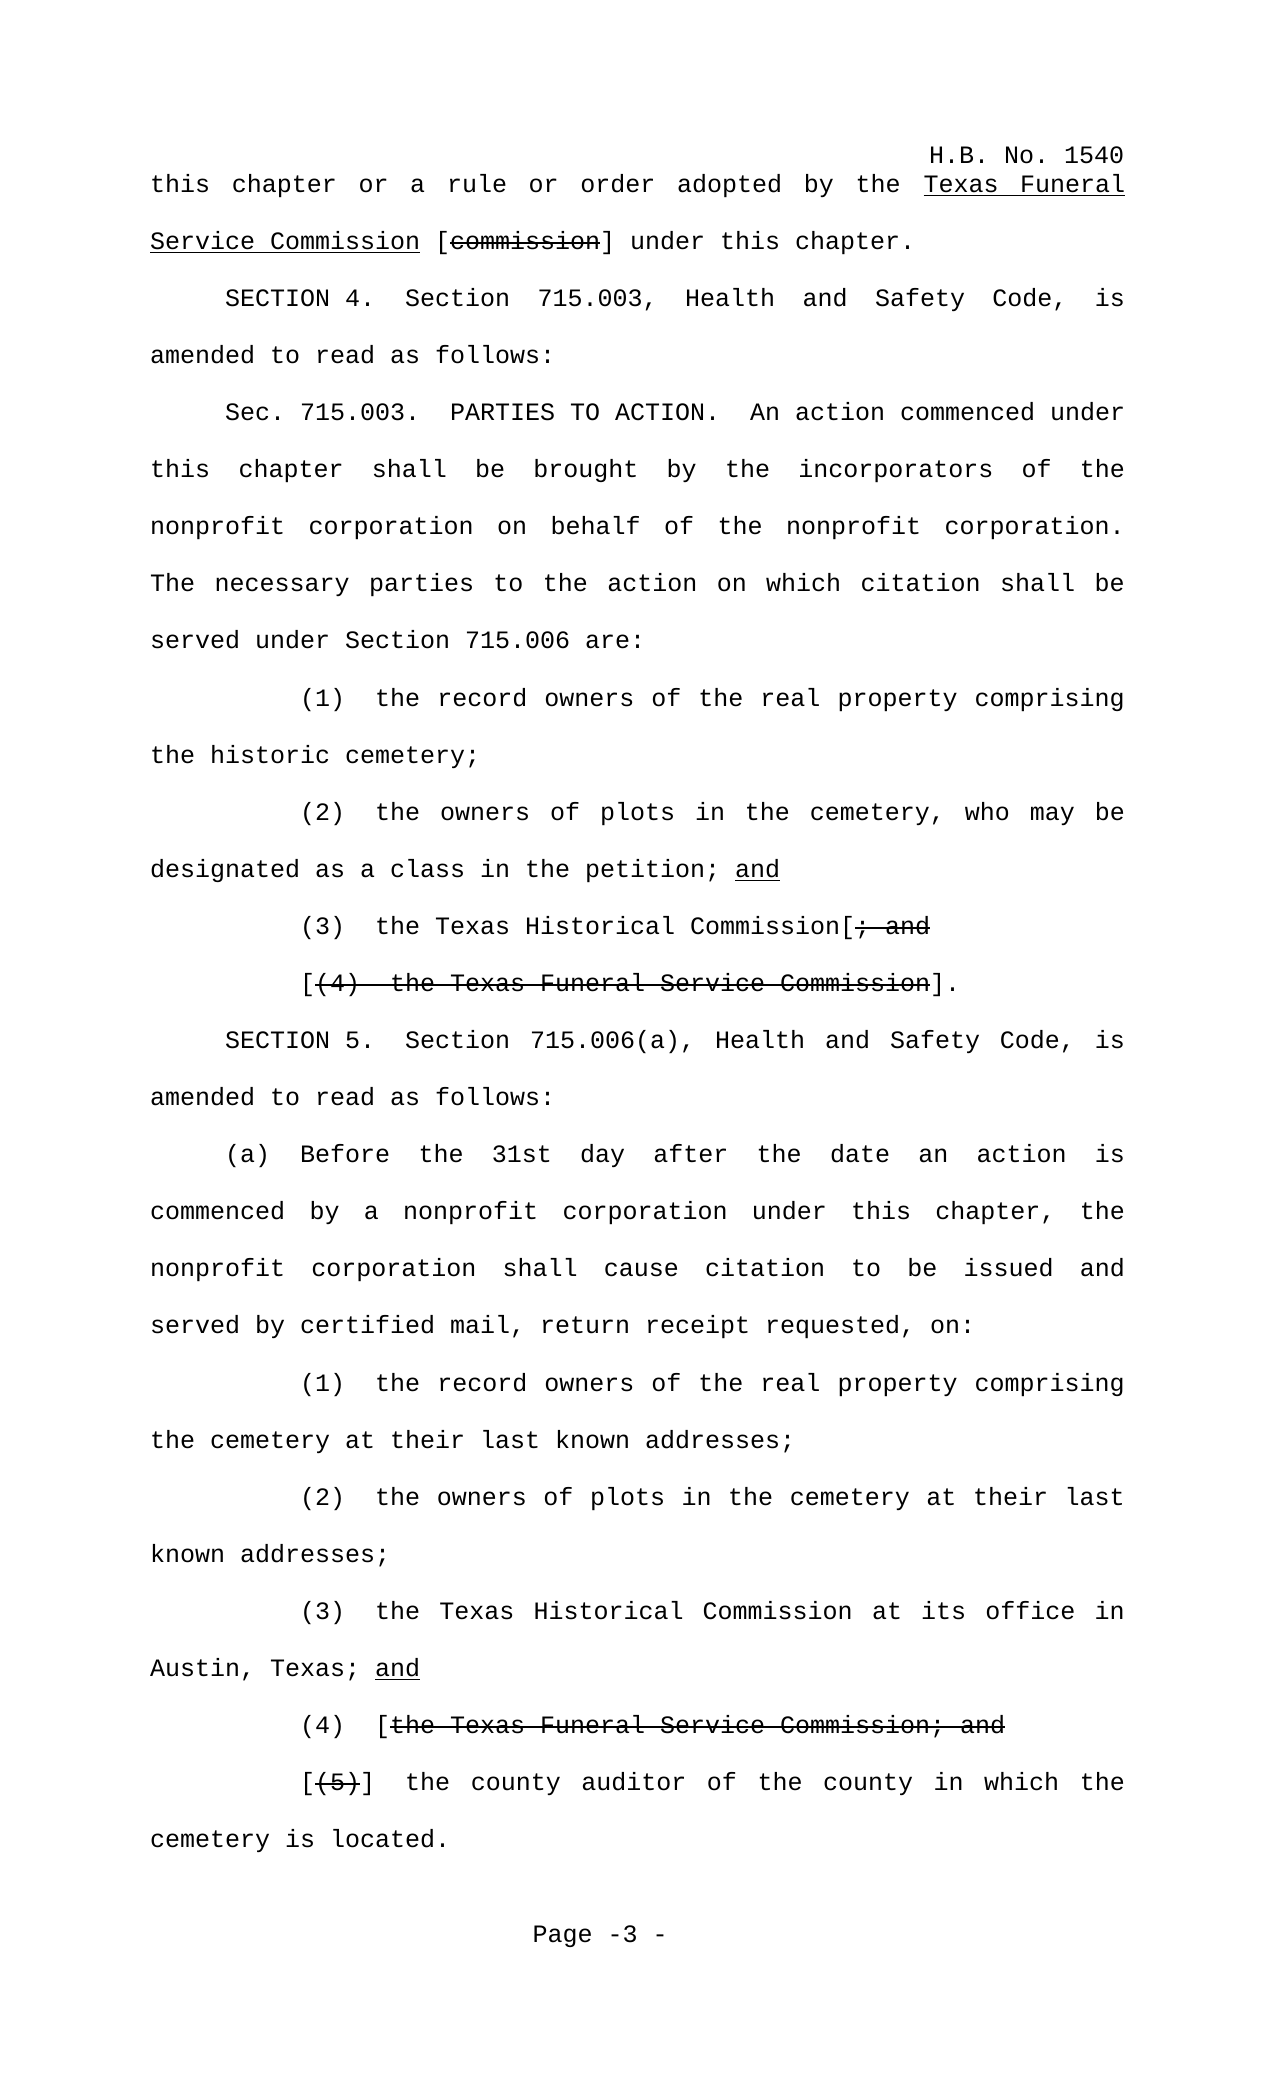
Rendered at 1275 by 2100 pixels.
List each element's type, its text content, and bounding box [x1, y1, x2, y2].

text SECTION 4. Section 715.003, Health and Safety Code, is amended to read as follows: [150, 285, 1125, 371]
text (3) the Texas Historical Commission at its office in Austin, Texas; and [150, 1598, 1125, 1684]
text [150, 171, 1125, 257]
text [(4) the Texas Funeral Service Commission]. [150, 970, 1125, 999]
text (1) the record owners of the real property comprising the historic cemetery; [150, 685, 1125, 771]
text (2) the owners of plots in the cemetery at their last known addresses; [150, 1484, 1125, 1570]
text (a) Before the 31st day after the date an action is commenced by a nonprofit corporation under this chapter, the nonprofit corporation shall cause citation to be issued and served by certified mail, return receipt requested, on: [150, 1142, 1125, 1341]
text (1) the record owners of the real property comprising the cemetery at their last known addresses; [150, 1370, 1125, 1456]
text Sec. 715.003. PARTIES TO ACTION. An action commenced under this chapter shall be brought by the incorporators of the nonprofit corporation on behalf of the nonprofit corporation. The necessary parties to the action on which citation shall be served under Section 715.006 are: [150, 399, 1125, 656]
text (2) the owners of plots in the cemetery, who may be designated as a class in the petition; and [150, 799, 1125, 885]
text [(5)] the county auditor of the county in which the cemetery is located. [150, 1769, 1125, 1855]
text (4) [the Texas Funeral Service Commission; and [150, 1712, 1125, 1741]
text SECTION 5. Section 715.006(a), Health and Safety Code, is amended to read as follows: [150, 1027, 1125, 1113]
text (3) the Texas Historical Commission[; and [150, 913, 1125, 942]
